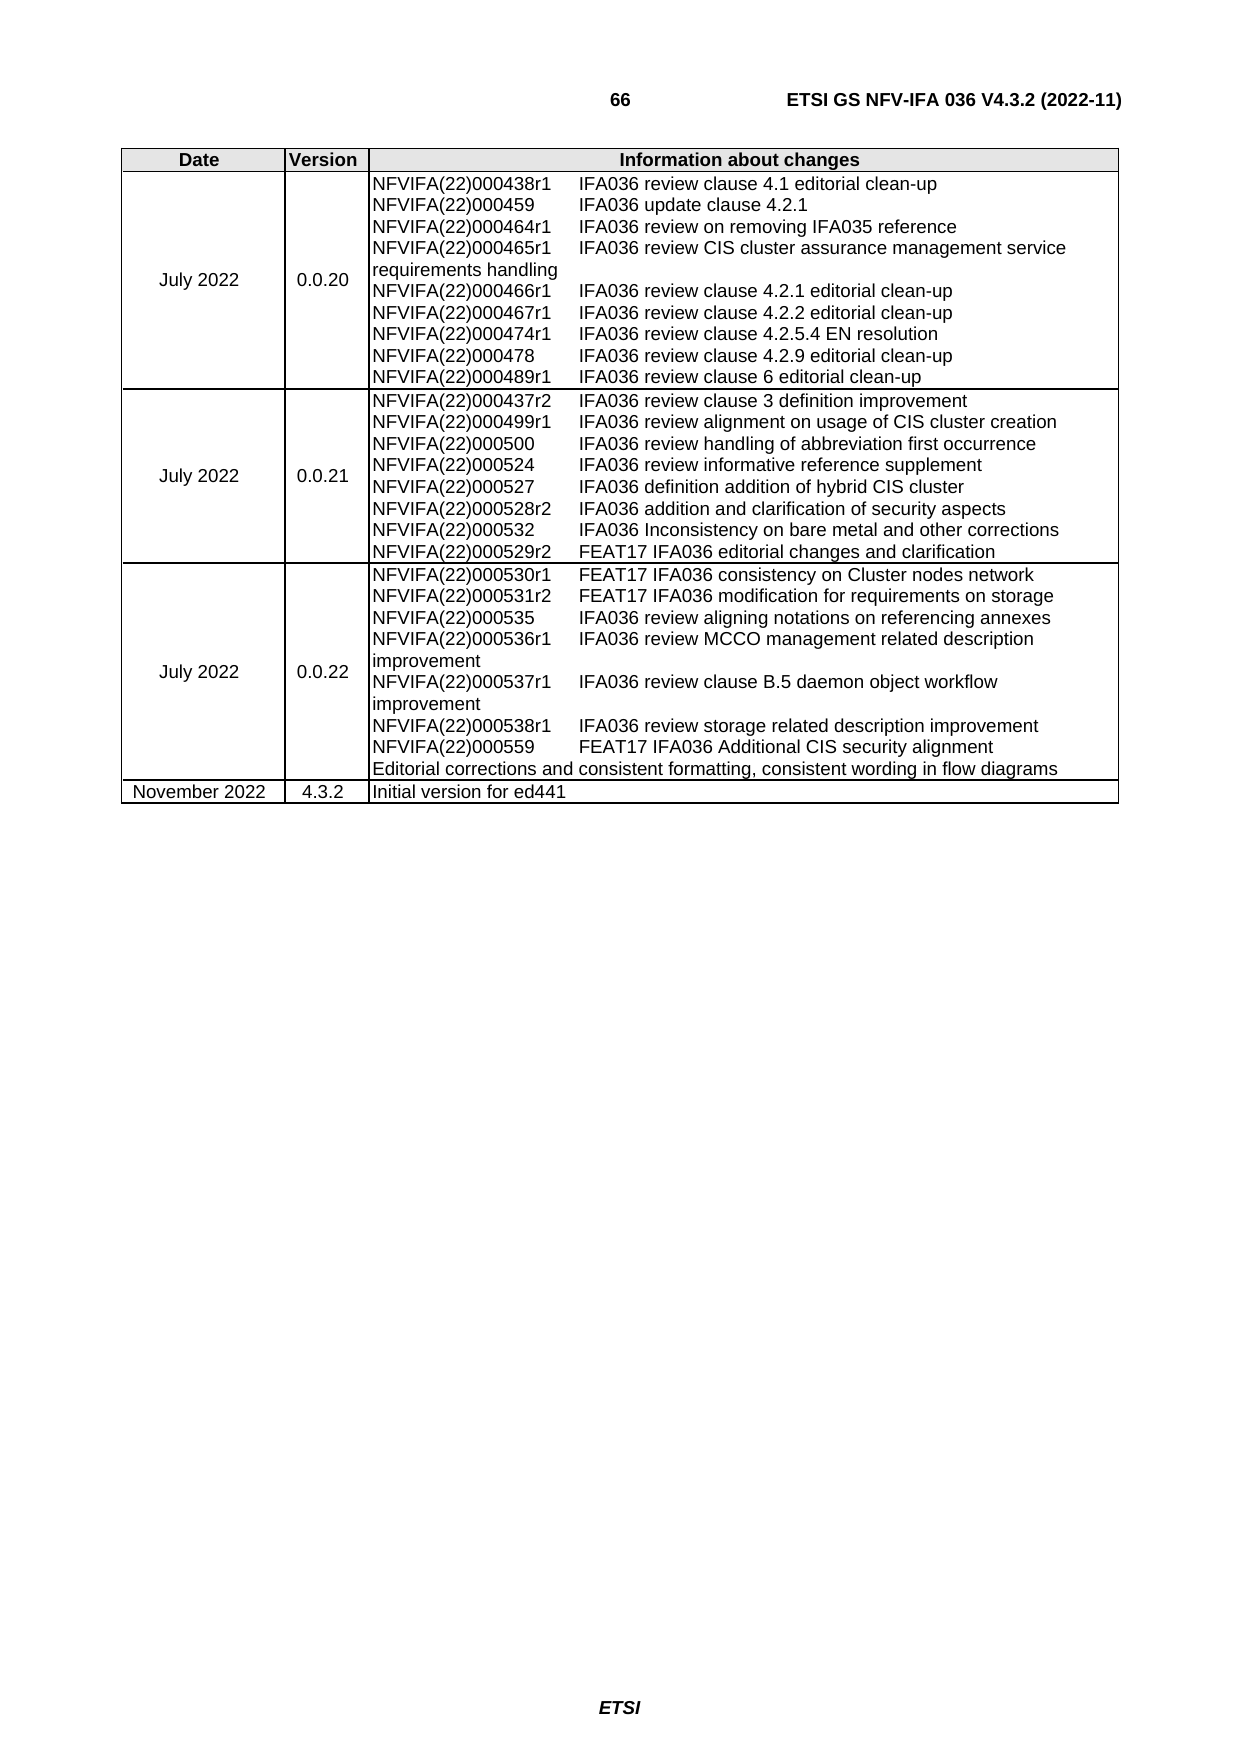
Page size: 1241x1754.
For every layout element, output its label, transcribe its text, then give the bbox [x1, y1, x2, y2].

table_cell NFVIFA(22)000438r1 IFA036 review clause 4.1 editorial clean-up NFVIFA(22)000459 IFA036 update clause 4.2.1 NFVIFA(22)000464r1 IFA036 review on removing IFA035 reference NFVIFA(22)000465r1 IFA036 review CIS cluster assurance management service requirements handling NFVIFA(22)000466r1 IFA036 review clause 4.2.1 editorial clean-up NFVIFA(22)000467r1 IFA036 review clause 4.2.2 editorial clean-up NFVIFA(22)000474r1 IFA036 review clause 4.2.5.4 EN resolution NFVIFA(22)000478 IFA036 review clause 4.2.9 editorial clean-up NFVIFA(22)000489r1 IFA036 review clause 6 editorial clean-up [370, 172, 1118, 388]
table_header Information about changes [370, 149, 1118, 171]
table_cell 0.0.21 [286, 390, 368, 562]
table_cell Initial version for ed441 [370, 781, 1118, 802]
table_header Version [286, 149, 368, 171]
table_cell July 2022 [122, 563, 284, 779]
table_cell NFVIFA(22)000437r2 IFA036 review clause 3 definition improvement NFVIFA(22)000499r1 IFA036 review alignment on usage of CIS cluster creation NFVIFA(22)000500 IFA036 review handling of abbreviation first occurrence NFVIFA(22)000524 IFA036 review informative reference supplement NFVIFA(22)000527 IFA036 definition addition of hybrid CIS cluster NFVIFA(22)000528r2 IFA036 addition and clarification of security aspects NFVIFA(22)000532 IFA036 Inconsistency on bare metal and other corrections NFVIFA(22)000529r2 FEAT17 IFA036 editorial changes and clarification [370, 390, 1118, 562]
table_cell 4.3.2 [286, 781, 368, 802]
table_cell 0.0.20 [286, 172, 368, 388]
table_cell July 2022 [122, 172, 284, 388]
table_cell 0.0.22 [286, 564, 368, 779]
table_cell November 2022 [122, 780, 284, 802]
table_cell July 2022 [122, 389, 284, 562]
table_header Date [122, 149, 284, 171]
table_cell NFVIFA(22)000530r1 FEAT17 IFA036 consistency on Cluster nodes network NFVIFA(22)000531r2 FEAT17 IFA036 modification for requirements on storage NFVIFA(22)000535 IFA036 review aligning notations on referencing annexes NFVIFA(22)000536r1 IFA036 review MCCO management related description improvement NFVIFA(22)000537r1 IFA036 review clause B.5 daemon object workflow improvement NFVIFA(22)000538r1 IFA036 review storage related description improvement NFVIFA(22)000559 FEAT17 IFA036 Additional CIS security alignment Editorial corrections and consistent formatting, consistent wording in flow diagrams [370, 564, 1118, 779]
